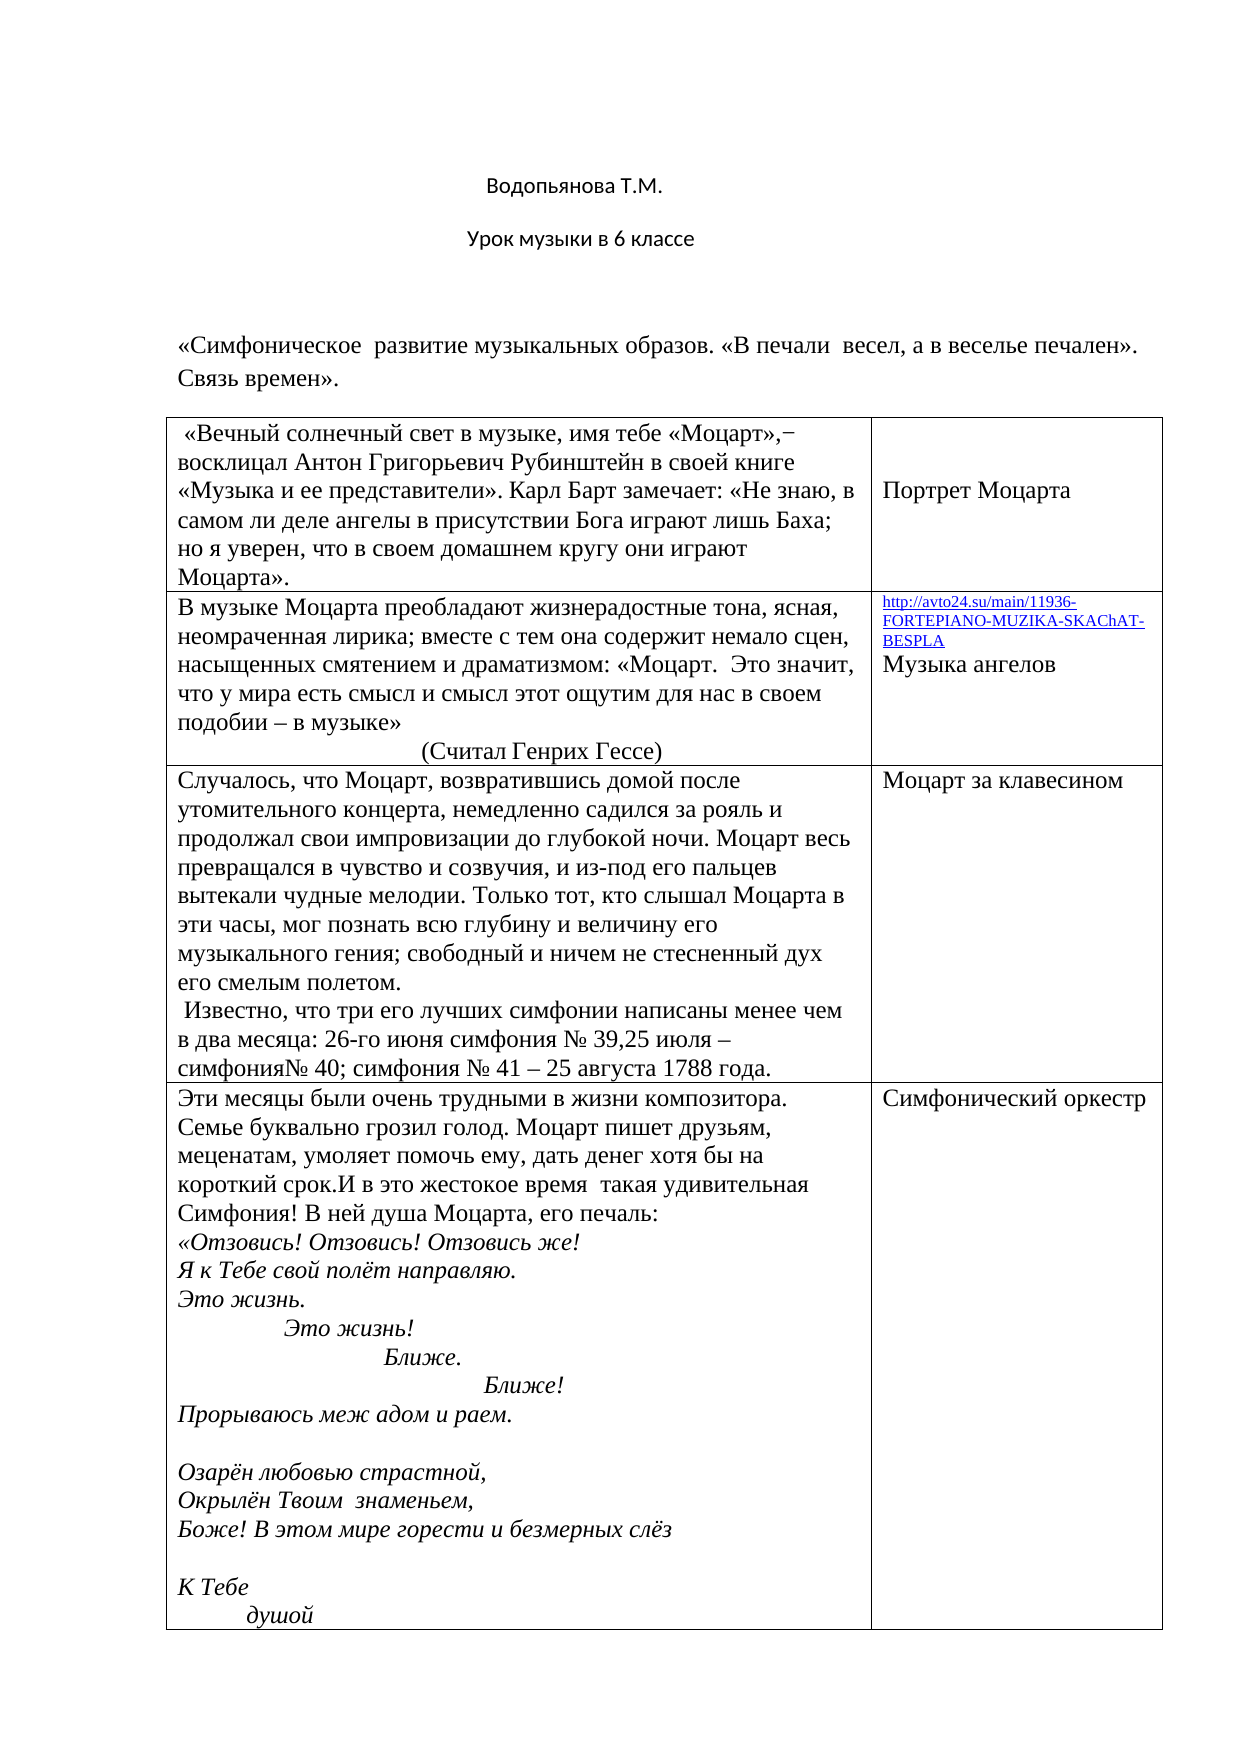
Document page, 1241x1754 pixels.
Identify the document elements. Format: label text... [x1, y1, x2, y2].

table_cell В музыке Моцарта преобладают жизнерадостные тона, ясная, неомраченная лирика; вместе с тем она содержит немало сцен, насыщенных смятением и драматизмом: «Моцарт. Это значит, что у мира есть смысл и смысл этот ощутим для нас в своем подобии – в музыке» (Считал Генрих Гессе) [167, 592, 871, 764]
text Урок музыки в 6 классе [177, 224, 1152, 252]
table_header Портрет Моцарта [872, 418, 1162, 591]
text Водопьянова Т.М. [177, 171, 1152, 199]
table_header «Вечный солнечный свет в музыке, имя тебе «Моцарт»,− восклицал Антон Григорьевич Рубинштейн в своей книге «Музыка и ее представители». Карл Барт замечает: «Не знаю, в самом ли деле ангелы в присутствии Бога играют лишь Баха; но я уверен, что в своем домашнем кругу они играют Моцарта». [167, 418, 871, 591]
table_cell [167, 1083, 871, 1629]
table_cell Случалось, что Моцарт, возвратившись домой после утомительного концерта, немедленно садился за рояль и продолжал свои импровизации до глубокой ночи. Моцарт весь превращался в чувство и созвучия, и из-под его пальцев вытекали чудные мелодии. Только тот, кто слышал Моцарта в эти часы, мог познать всю глубину и величину его музыкального гения; свободный и ничем не стесненный дух его смелым полетом. Известно, что три его лучших симфонии написаны менее чем в два месяца: 26-го июня симфония № 39,25 июля – симфония№ 40; симфония № 41 – 25 августа 1788 года. [167, 766, 871, 1082]
text «Симфоническое развитие музыкальных образов. «В печали весел, а в веселье печален». Связь времен». [177, 330, 1152, 392]
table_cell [872, 1083, 1162, 1629]
table_cell Моцарт за клавесином [872, 766, 1162, 1082]
table_cell http://avto24.su/main/11936-FORTEPIANO-MUZIKA-SKAChAT-BESPLA Музыка ангелов [872, 592, 1162, 764]
